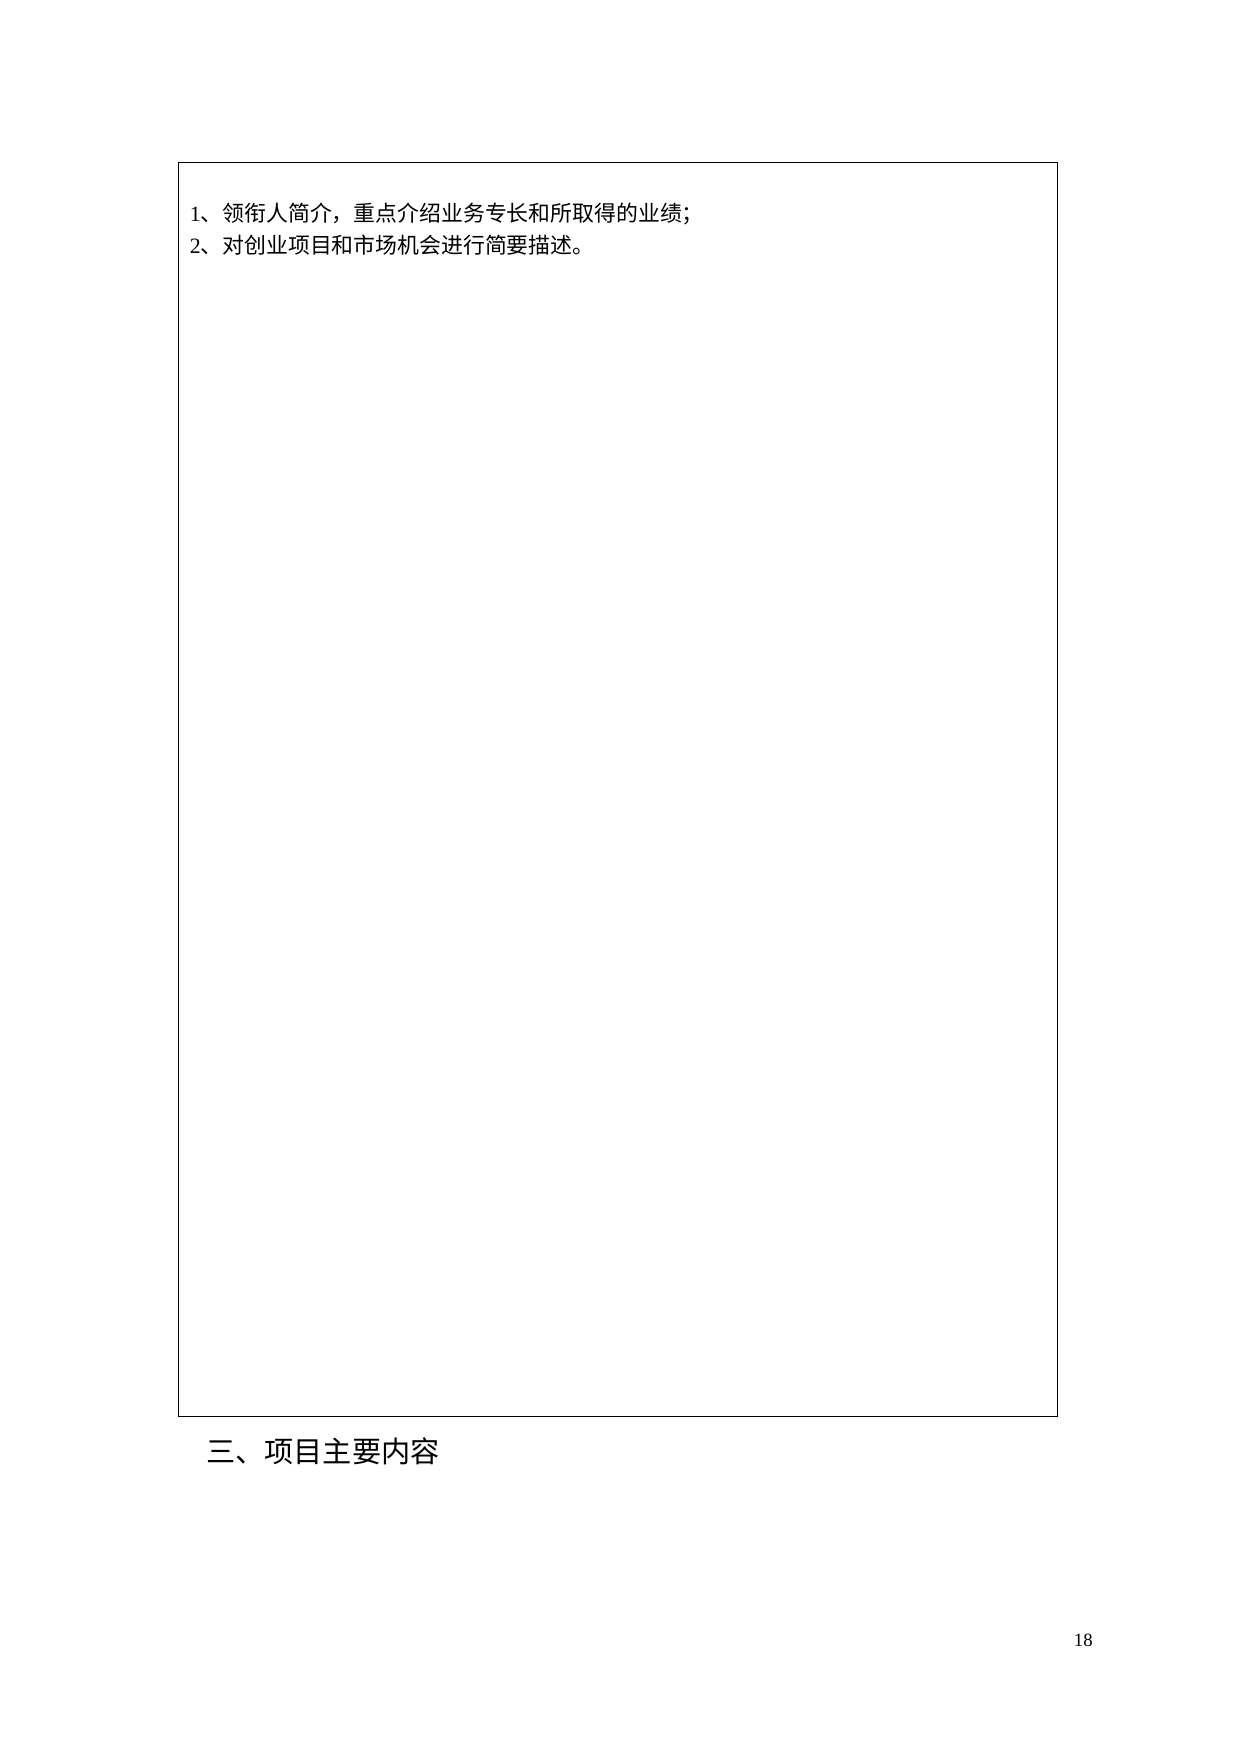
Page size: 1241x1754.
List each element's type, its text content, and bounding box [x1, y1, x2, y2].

text 三、项目主要内容 [148, 1417, 1092, 1482]
table_header 1、领衔人简介，重点介绍业务专长和所取得的业绩； 2、对创业项目和市场机会进行简要描述。 [179, 163, 1057, 1416]
